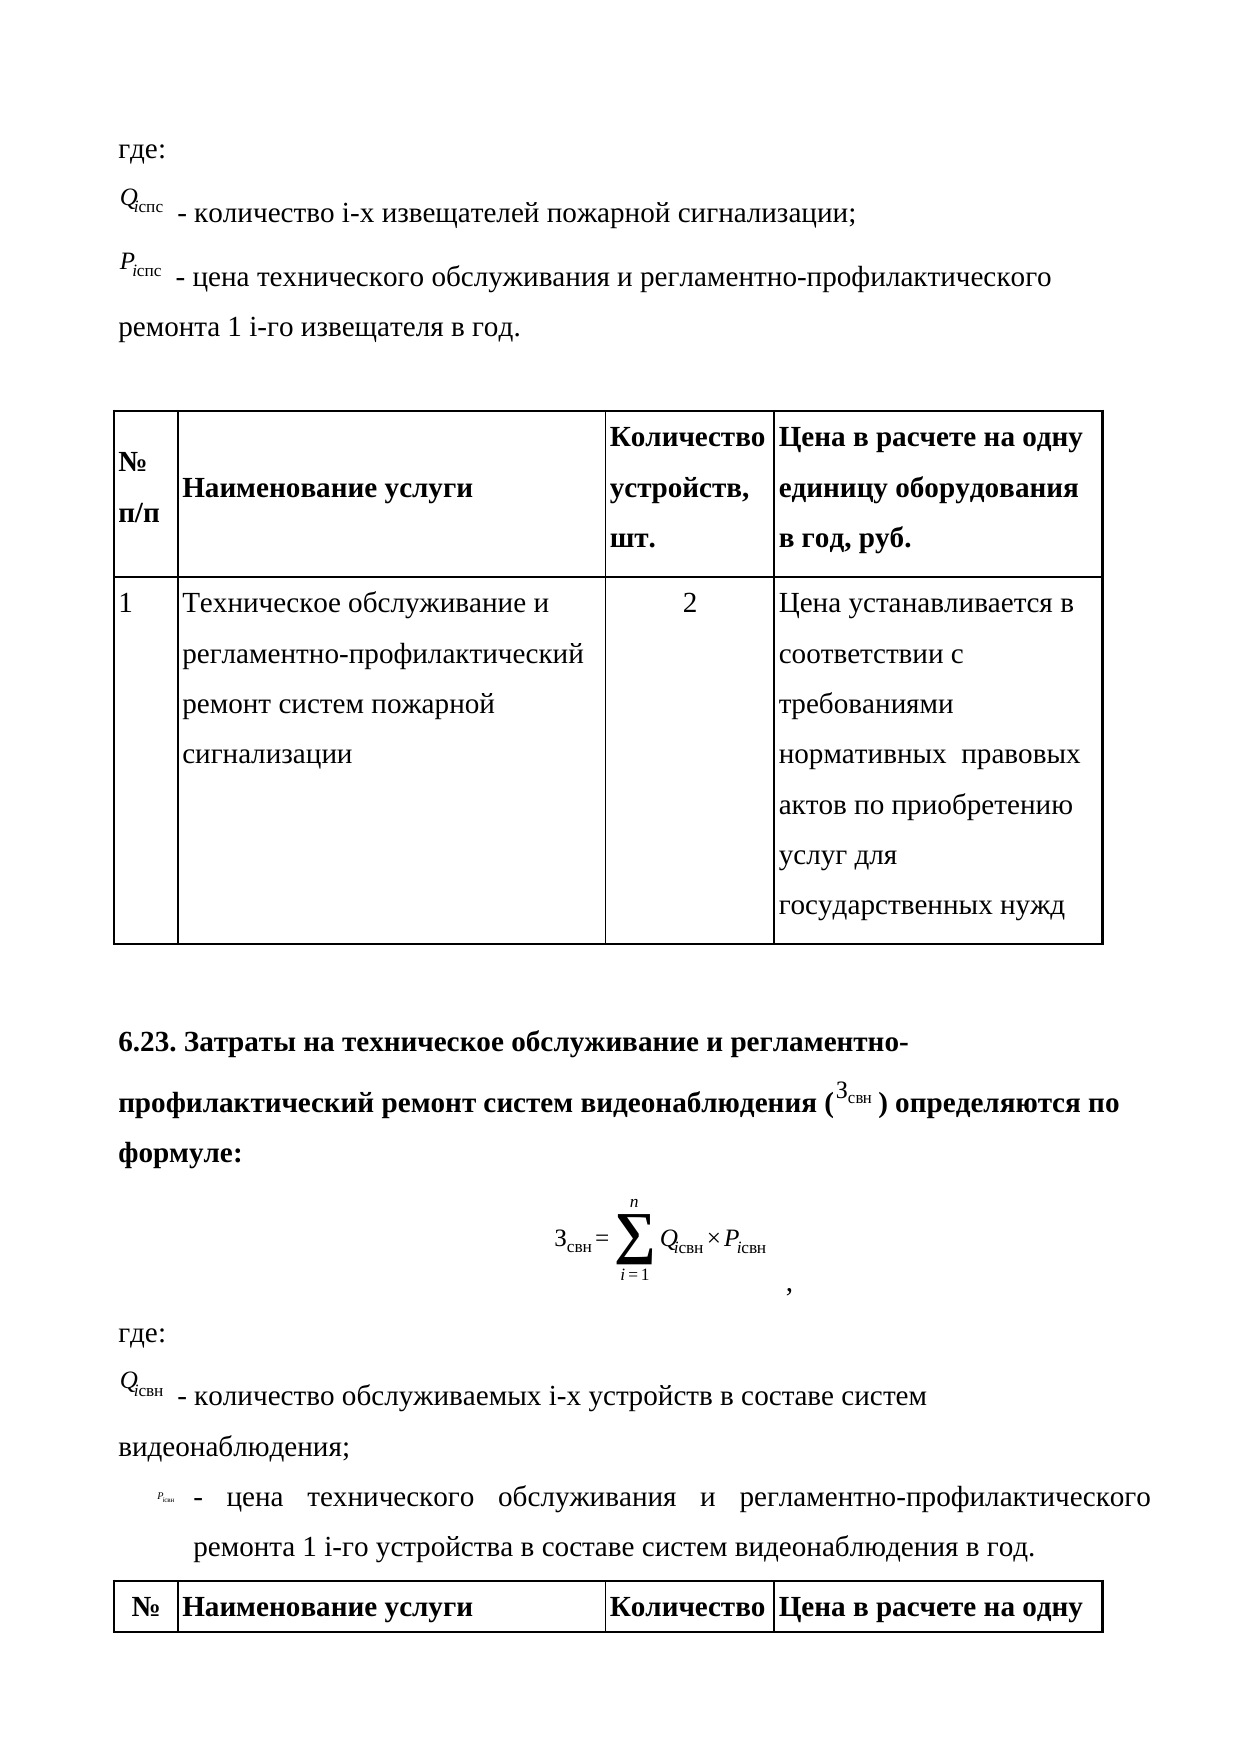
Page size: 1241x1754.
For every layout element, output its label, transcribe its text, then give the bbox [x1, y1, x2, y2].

text где: [118, 1315, 1152, 1348]
text - количество обслуживаемых i-x устройств в составе систем видеонаблюдения; [118, 1365, 1152, 1462]
text - количество i-х извещателей пожарной сигнализации; [118, 182, 1152, 228]
text 6.23. Затраты на техническое обслуживание и регламентно-профилактический ремонт систем видеонаблюдения () определяются по формуле: [118, 1024, 1152, 1169]
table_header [606, 1582, 773, 1631]
table_cell 2 [606, 578, 773, 943]
table_cell 1 [115, 578, 177, 943]
text где: [118, 131, 1152, 165]
table_header Количество устройств, шт. [606, 412, 773, 576]
table_header № № п/п [115, 1582, 177, 1631]
text , [118, 1185, 1152, 1298]
list - цена технического обслуживания и регламентно-профилактического ремонта 1 i-го устройства в составе систем видеонаблюдения в год. [156, 1479, 1152, 1563]
table_header № п/п [115, 412, 177, 576]
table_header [775, 1582, 1101, 1631]
text - цена технического обслуживания и регламентно-профилактического ремонта 1 i-го извещателя в год. [118, 245, 1152, 342]
table_cell Техническое обслуживание и регламентно-профилактический ремонт систем пожарной сигнализации [179, 578, 605, 943]
table_header Цена в расчете на одну единицу оборудования в год, руб. [775, 412, 1101, 576]
table_header Наименование услуги [179, 1582, 605, 1631]
table_cell Цена устанавливается в соответствии с требованиями нормативных правовых актов по приобретению услуг для государственных нужд [775, 578, 1101, 943]
table_header Наименование услуги [179, 412, 605, 576]
